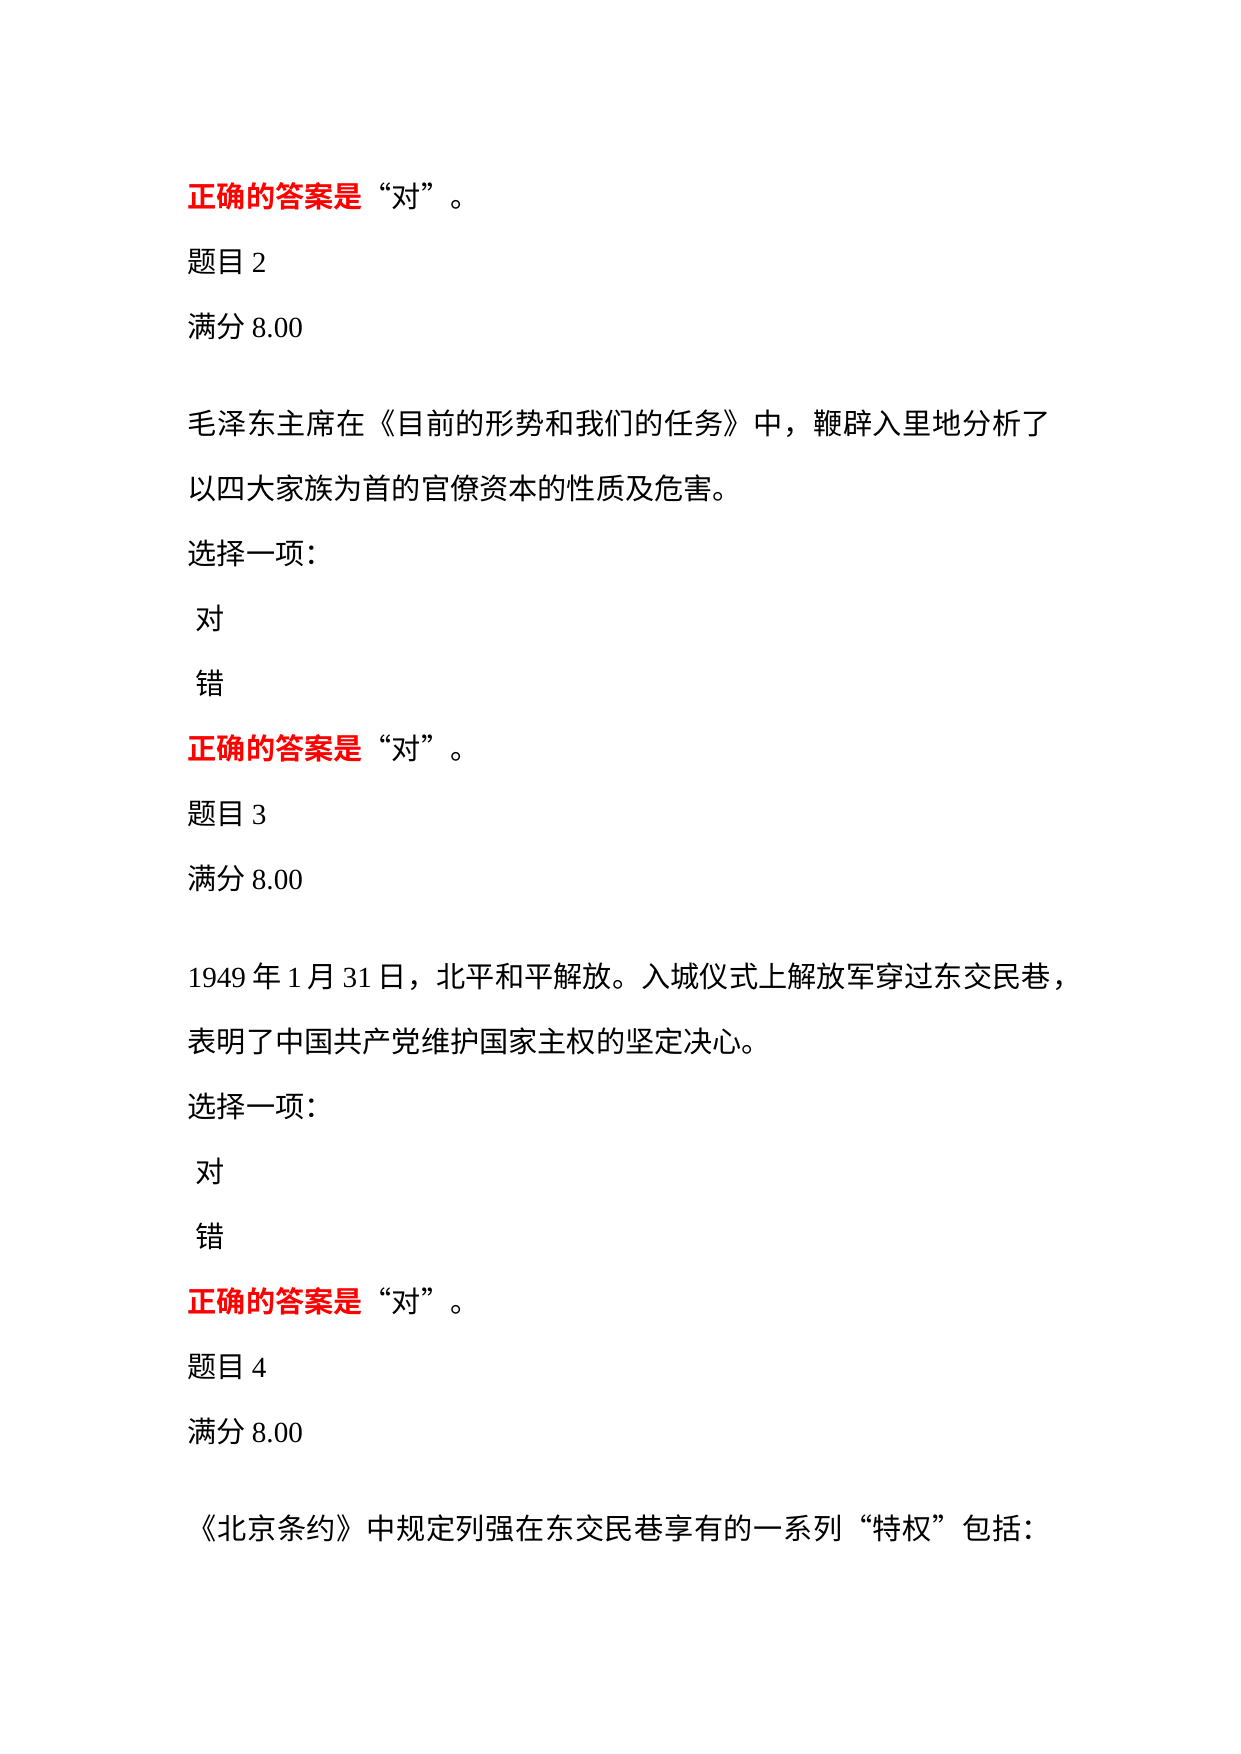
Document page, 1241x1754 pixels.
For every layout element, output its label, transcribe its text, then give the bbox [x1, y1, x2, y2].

text 正确的答案是“对”。 [187, 162, 1053, 227]
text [187, 1494, 1053, 1559]
text 选择一项： [187, 519, 1053, 584]
text 错 [187, 649, 1053, 714]
text 1949年1月31日，北平和平解放。入城仪式上解放军穿过东交民巷，表明了中国共产党维护国家主权的坚定决心。 [187, 942, 1053, 1072]
text 错 [187, 1202, 1053, 1267]
text 对 [187, 1137, 1053, 1202]
text 对 [187, 584, 1053, 649]
text 选择一项： [187, 1072, 1053, 1137]
text 满分8.00 [187, 292, 1053, 357]
text 题目2 [187, 227, 1053, 292]
text 正确的答案是“对”。 [187, 1267, 1053, 1332]
text 毛泽东主席在《目前的形势和我们的任务》中，鞭辟入里地分析了以四大家族为首的官僚资本的性质及危害。 [187, 389, 1053, 519]
text 满分8.00 [187, 1397, 1053, 1462]
text 题目3 [187, 779, 1053, 844]
text 题目4 [187, 1332, 1053, 1397]
text 满分8.00 [187, 844, 1053, 909]
text 正确的答案是“对”。 [187, 714, 1053, 779]
